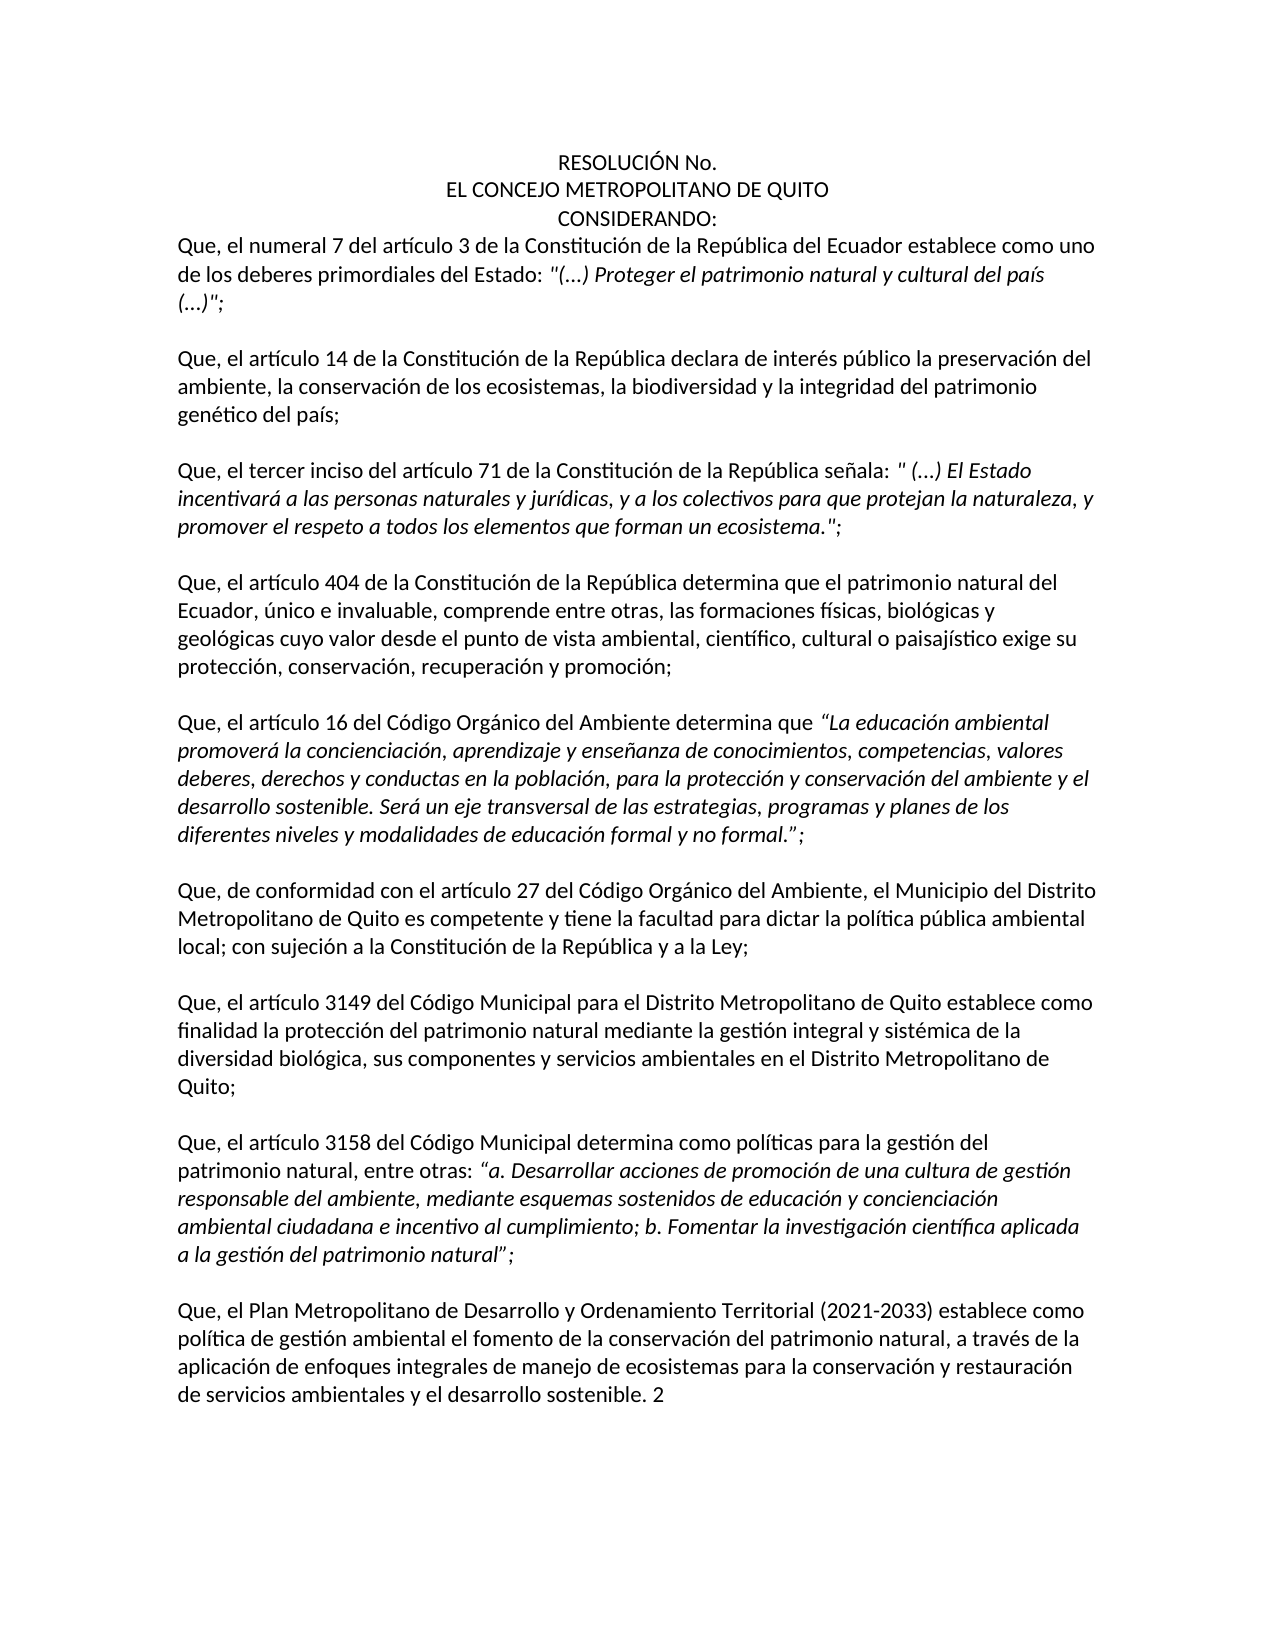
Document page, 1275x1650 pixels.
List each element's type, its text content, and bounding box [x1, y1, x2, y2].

text Que, el artículo 14 de la Constitución de la República declara de interés público la preservación del ambiente, la conservación de los ecosistemas, la biodiversidad y la integridad del patrimonio genético del país; [177, 344, 1098, 428]
text Que, el artículo 3149 del Código Municipal para el Distrito Metropolitano de Quito establece como finalidad la protección del patrimonio natural mediante la gestión integral y sistémica de la diversidad biológica, sus componentes y servicios ambientales en el Distrito Metropolitano de Quito; [177, 988, 1098, 1100]
text Que, el tercer inciso del artículo 71 de la Constitución de la República señala: " (...) El Estado incentivará a las personas naturales y jurídicas, y a los colectivos para que protejan la naturaleza, y promover el respeto a todos los elementos que forman un ecosistema."; [177, 456, 1098, 540]
text RESOLUCIÓN No. [177, 148, 1098, 176]
text Que, de conformidad con el artículo 27 del Código Orgánico del Ambiente, el Municipio del Distrito Metropolitano de Quito es competente y tiene la facultad para dictar la política pública ambiental local; con sujeción a la Constitución de la República y a la Ley; [177, 876, 1098, 960]
text EL CONCEJO METROPOLITANO DE QUITO [177, 176, 1098, 204]
text Que, el artículo 3158 del Código Municipal determina como políticas para la gestión del patrimonio natural, entre otras: “a. Desarrollar acciones de promoción de una cultura de gestión responsable del ambiente, mediante esquemas sostenidos de educación y concienciación ambiental ciudadana e incentivo al cumplimiento; b. Fomentar la investigación científica aplicada a la gestión del patrimonio natural”; [177, 1128, 1098, 1268]
text Que, el numeral 7 del artículo 3 de la Constitución de la República del Ecuador establece como uno de los deberes primordiales del Estado: "(...) Proteger el patrimonio natural y cultural del país (...)"; [177, 232, 1098, 316]
text CONSIDERANDO: [177, 204, 1098, 232]
text Que, el artículo 404 de la Constitución de la República determina que el patrimonio natural del Ecuador, único e invaluable, comprende entre otras, las formaciones físicas, biológicas y geológicas cuyo valor desde el punto de vista ambiental, científico, cultural o paisajístico exige su protección, conservación, recuperación y promoción; [177, 568, 1098, 680]
text Que, el artículo 16 del Código Orgánico del Ambiente determina que “La educación ambiental promoverá la concienciación, aprendizaje y enseñanza de conocimientos, competencias, valores deberes, derechos y conductas en la población, para la protección y conservación del ambiente y el desarrollo sostenible. Será un eje transversal de las estrategias, programas y planes de los diferentes niveles y modalidades de educación formal y no formal.”; [177, 708, 1098, 848]
text Que, el Plan Metropolitano de Desarrollo y Ordenamiento Territorial (2021-2033) establece como política de gestión ambiental el fomento de la conservación del patrimonio natural, a través de la aplicación de enfoques integrales de manejo de ecosistemas para la conservación y restauración de servicios ambientales y el desarrollo sostenible. 2 [177, 1296, 1098, 1408]
